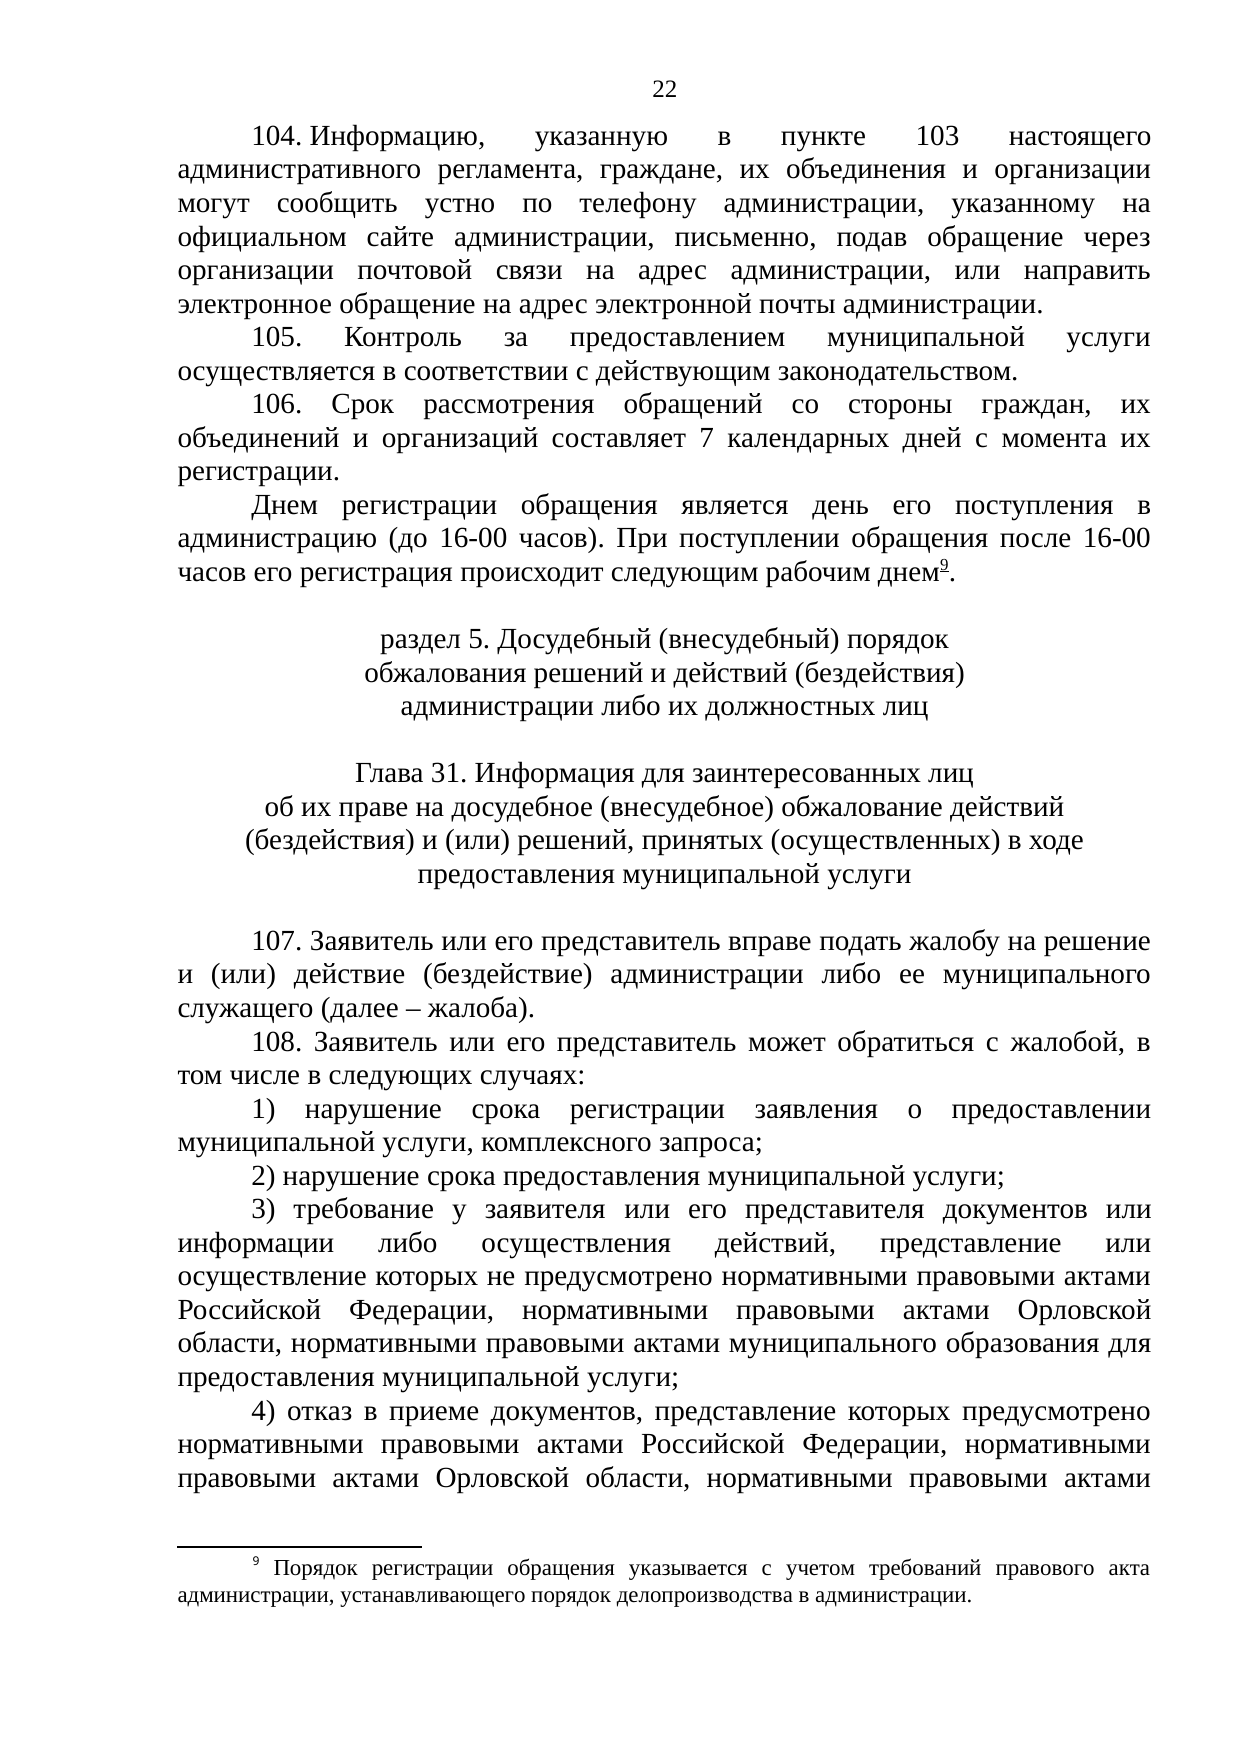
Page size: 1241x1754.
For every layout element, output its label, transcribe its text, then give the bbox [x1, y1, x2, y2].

text 108. Заявитель или его представитель может обратиться с жалобой, в том числе в следующих случаях: [177, 1024, 1152, 1091]
text 1) нарушение срока регистрации заявления о предоставлении муниципальной услуги, комплексного запроса; [177, 1091, 1152, 1158]
text 104. Информацию, указанную в пункте 103 настоящего административного регламента, граждане, их объединения и организации могут сообщить устно по телефону администрации, указанному на официальном сайте администрации, письменно, подав обращение через организации почтовой связи на адрес администрации, или направить электронное обращение на адрес электронной почты администрации. [177, 118, 1152, 319]
text 107. Заявитель или его представитель вправе подать жалобу на решение и (или) действие (бездействие) администрации либо ее муниципального служащего (далее – жалоба). [177, 923, 1152, 1024]
text 105. Контроль за предоставлением муниципальной услуги осуществляется в соответствии с действующим законодательством. [177, 319, 1152, 386]
text 106. Срок рассмотрения обращений со стороны граждан, их объединений и организаций составляет 7 календарных дней с момента их регистрации. [177, 386, 1152, 487]
text Глава 31. Информация для заинтересованных лиц об их праве на досудебное (внесудебное) обжалование действий (бездействия) и (или) решений, принятых (осуществленных) в ходе предоставления муниципальной услуги [177, 755, 1152, 889]
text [177, 1393, 1152, 1493]
text раздел 5. Досудебный (внесудебный) порядок обжалования решений и действий (бездействия) администрации либо их должностных лиц [177, 621, 1152, 722]
text 3) требование у заявителя или его представителя документов или информации либо осуществления действий, представление или осуществление которых не предусмотрено нормативными правовыми актами Российской Федерации, нормативными правовыми актами Орловской области, нормативными правовыми актами муниципального образования для предоставления муниципальной услуги; [177, 1191, 1152, 1393]
text Днем регистрации обращения является день его поступления в администрацию (до 16-00 часов). При поступлении обращения после 16-00 часов его регистрация происходит следующим рабочим днем. [177, 487, 1152, 588]
text 2) нарушение срока предоставления муниципальной услуги; [177, 1158, 1152, 1191]
